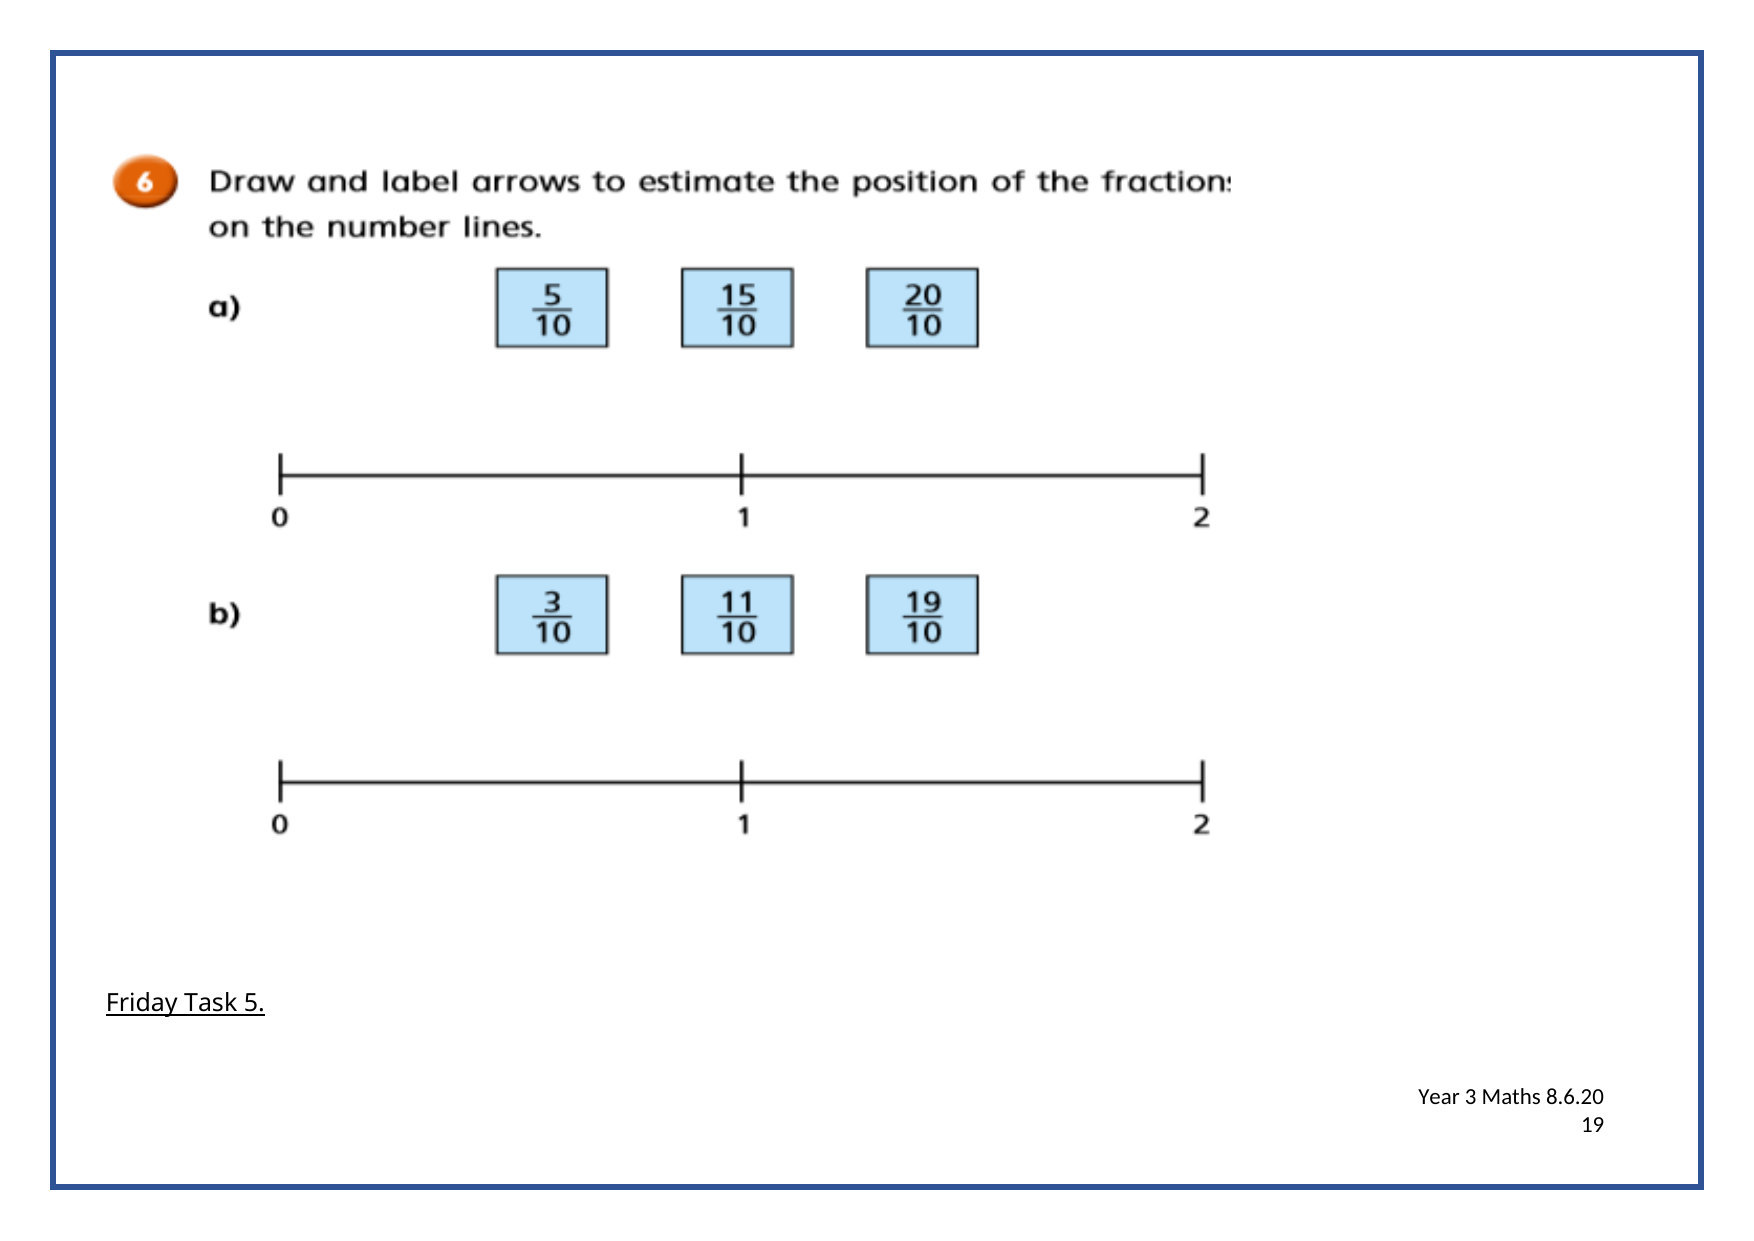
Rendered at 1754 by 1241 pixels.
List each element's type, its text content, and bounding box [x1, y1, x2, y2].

text Friday Task 5. [106, 985, 1604, 1019]
picture [105, 150, 1231, 860]
